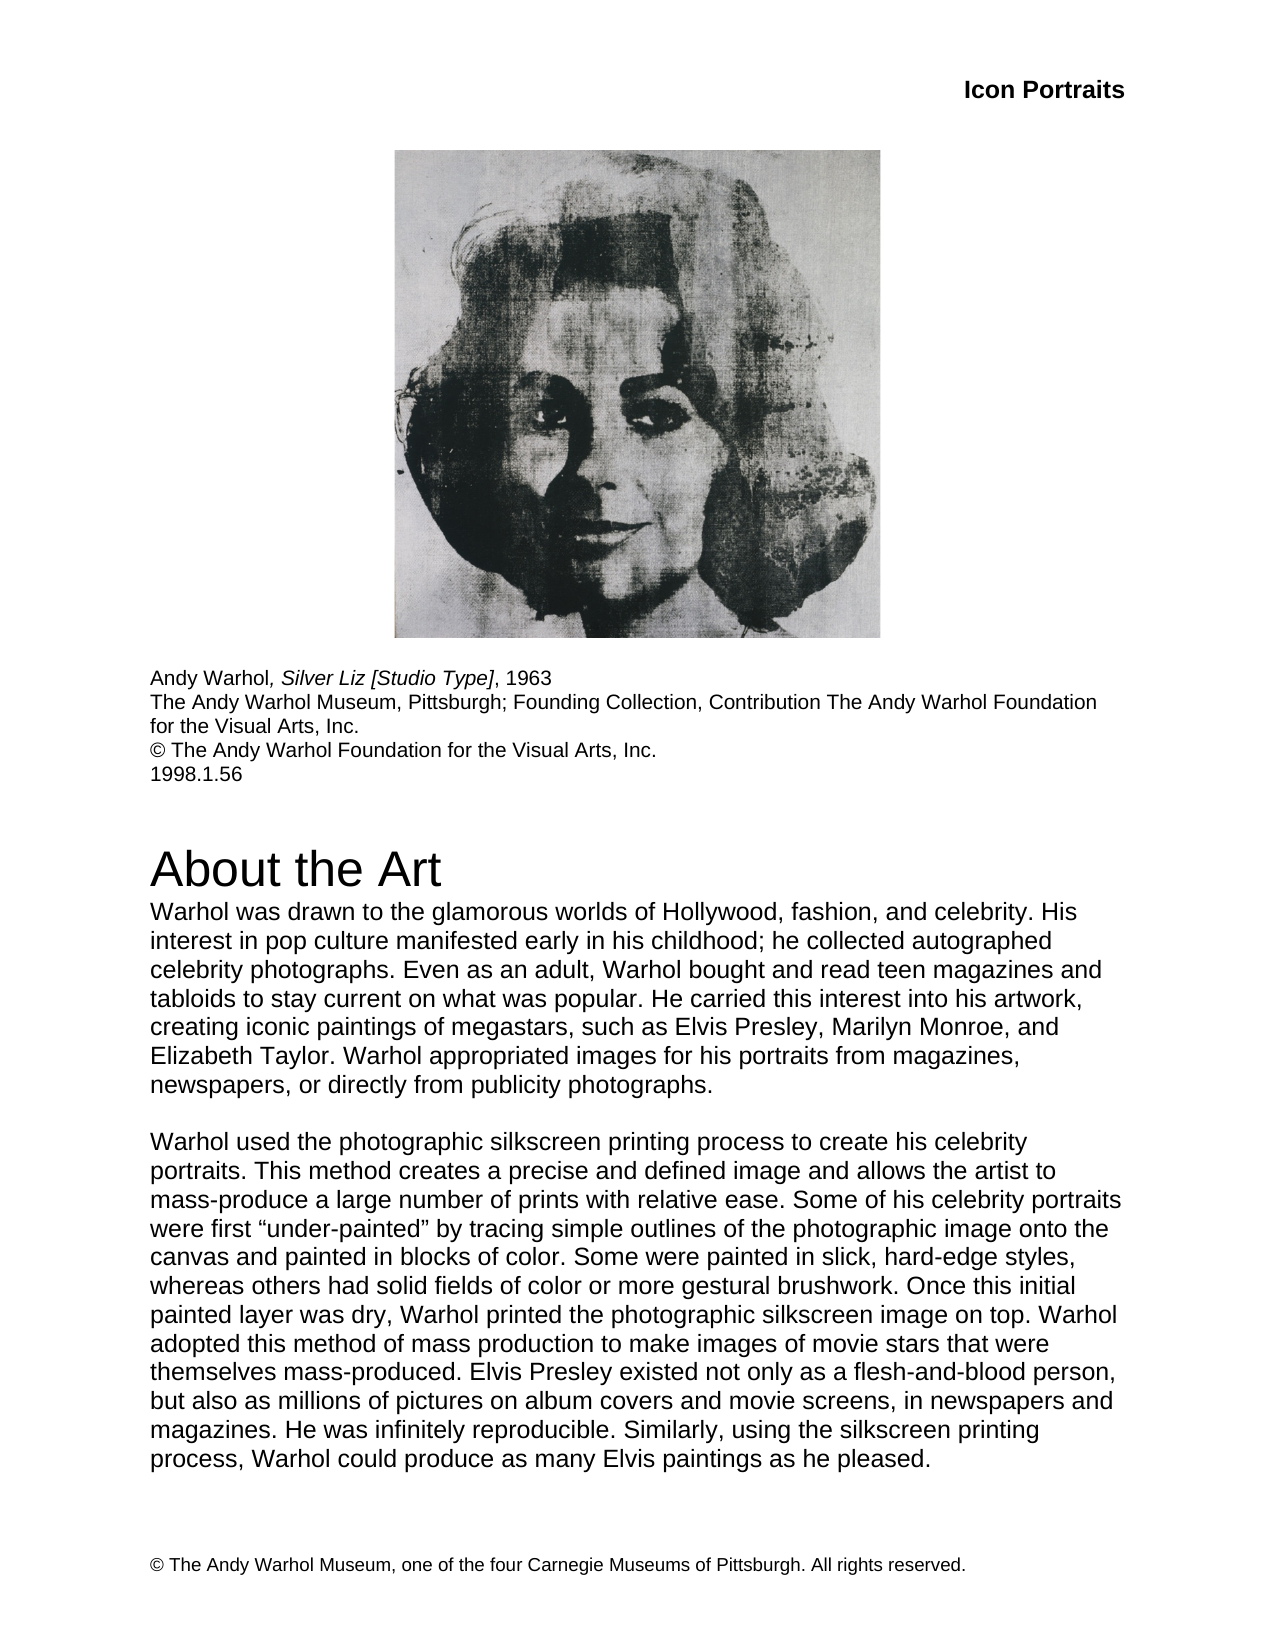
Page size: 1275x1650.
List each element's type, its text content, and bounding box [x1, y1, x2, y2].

text Warhol used the photographic silkscreen printing process to create his celebrity portraits. This method creates a precise and deﬁned image and allows the artist to mass-produce a large number of prints with relative ease. Some of his celebrity portraits were first “under-painted” by tracing simple outlines of the photographic image onto the canvas and painted in blocks of color. Some were painted in slick, hard-edge styles, whereas others had solid fields of color or more gestural brushwork. Once this initial painted layer was dry, Warhol printed the photographic silkscreen image on top. Warhol adopted this method of mass production to make images of movie stars that were themselves mass-produced. Elvis Presley existed not only as a ﬂesh-and-blood person, but also as millions of pictures on album covers and movie screens, in newspapers and magazines. He was inﬁnitely reproducible. Similarly, using the silkscreen printing process, Warhol could produce as many Elvis paintings as he pleased. [150, 1127, 1125, 1472]
text 1998.1.56 [150, 762, 1125, 786]
text Warhol was drawn to the glamorous worlds of Hollywood, fashion, and celebrity. His interest in pop culture manifested early in his childhood; he collected autographed celebrity photographs. Even as an adult, Warhol bought and read teen magazines and tabloids to stay current on what was popular. He carried this interest into his artwork, creating iconic paintings of megastars, such as Elvis Presley, Marilyn Monroe, and Elizabeth Taylor. Warhol appropriated images for his portraits from magazines, newspapers, or directly from publicity photographs. [150, 897, 1125, 1098]
text © The Andy Warhol Foundation for the Visual Arts, Inc. [150, 738, 1125, 762]
picture [394, 150, 881, 638]
subtitle About the Art [150, 840, 1125, 897]
text Andy Warhol, Silver Liz [Studio Type], 1963 [150, 666, 1125, 690]
text The Andy Warhol Museum, Pittsburgh; Founding Collection, Contribution The Andy Warhol Foundation for the Visual Arts, Inc. [150, 690, 1125, 738]
